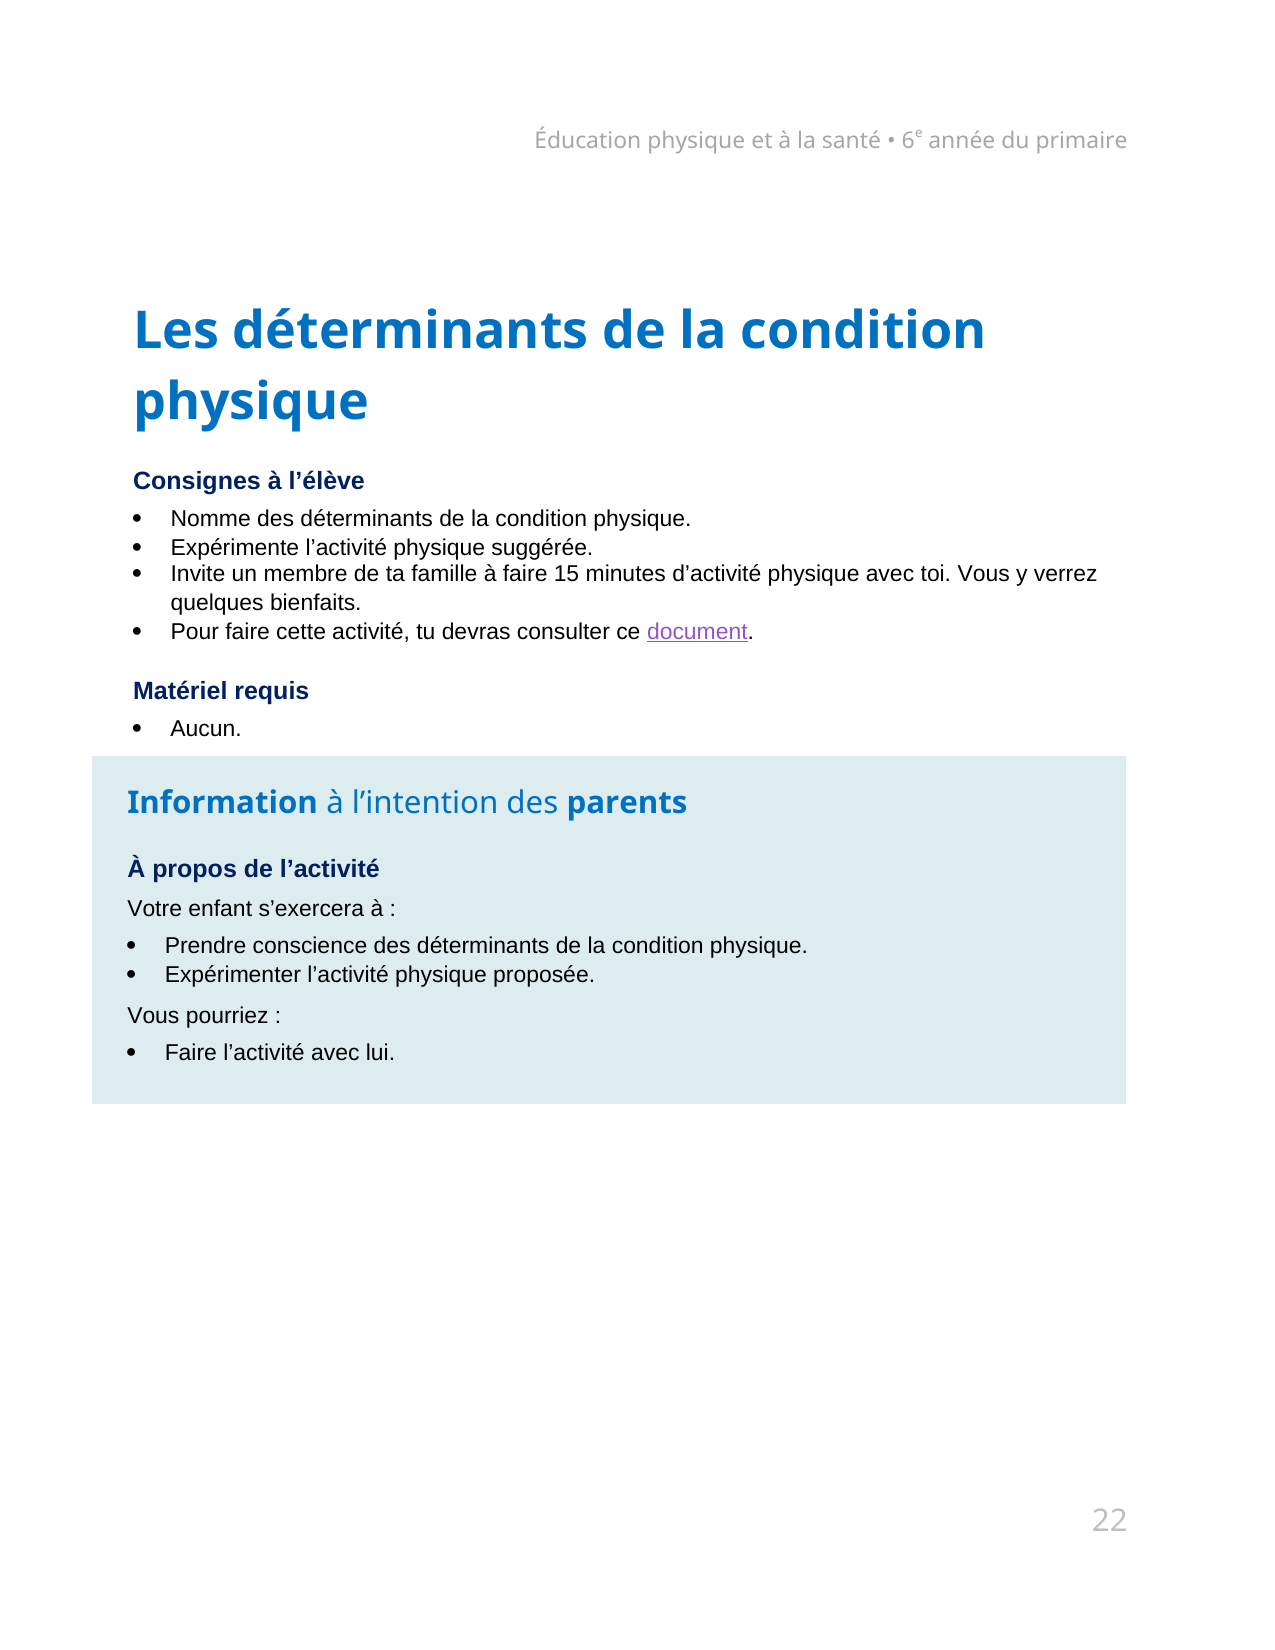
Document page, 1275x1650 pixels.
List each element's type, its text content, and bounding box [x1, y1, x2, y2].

list Invite un membre de ta famille à faire 15 minutes d’activité physique avec toi. Vous y verrez quelques bienfaits. [133, 560, 1122, 616]
list Aucun. [133, 715, 1123, 741]
list Pour faire cette activité, tu devras consulter ce document. [133, 618, 1127, 644]
text Les déterminants de la condition physique [133, 293, 1127, 434]
list Expérimente l’activité physique suggérée. [133, 534, 1127, 560]
text Consignes à l’élève [133, 466, 1048, 494]
text Matériel requis [133, 676, 1048, 704]
table_header Information à l’intention des parents À propos de l’activité Votre enfant s’exercera à : Prendre conscience des déterminants de la condition physique. Expérimenter l’activité physique proposée. Vous pourriez : Faire l’activité avec lui. [92, 756, 1126, 1104]
list Nomme des déterminants de la condition physique. [133, 505, 1122, 531]
